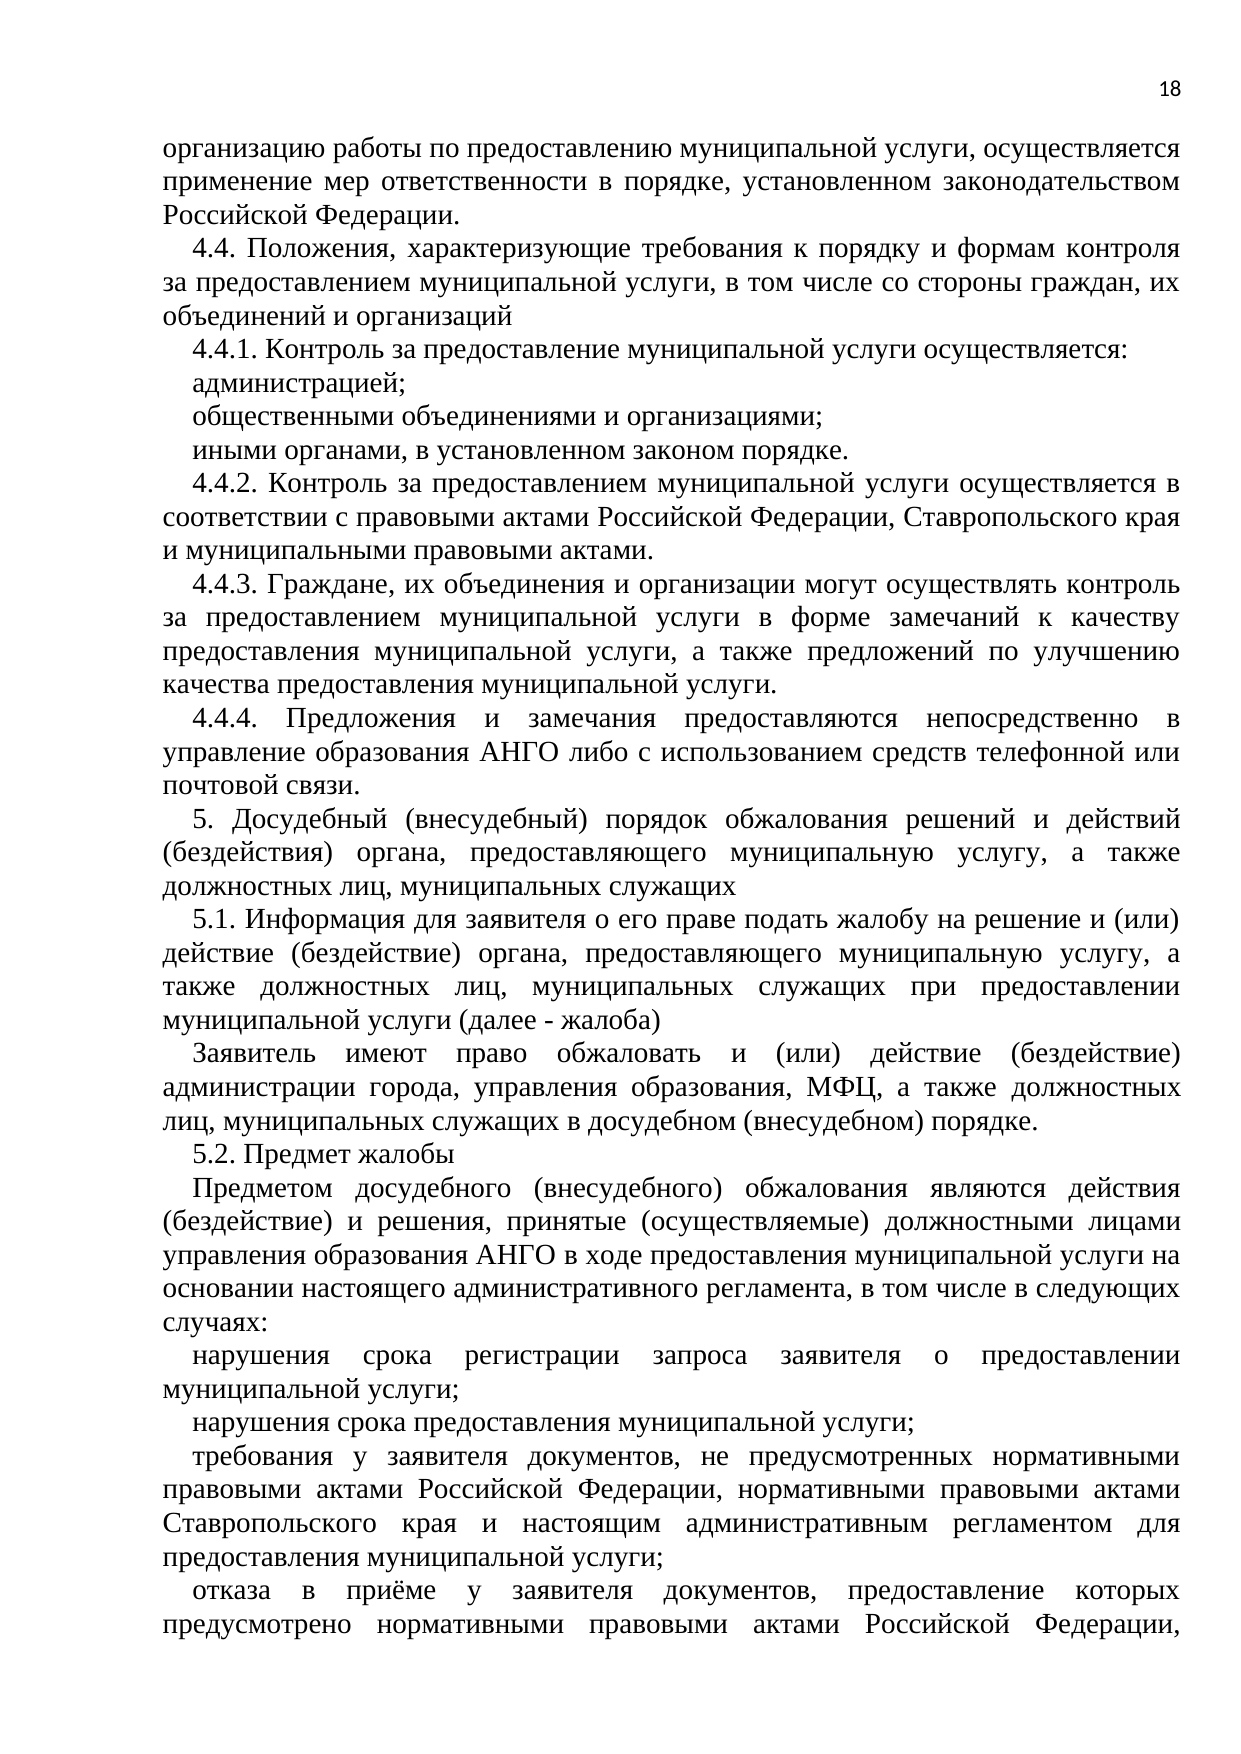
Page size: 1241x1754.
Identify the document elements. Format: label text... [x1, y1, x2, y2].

text 4.4.3. Граждане, их объединения и организации могут осуществлять контроль за предоставлением муниципальной услуги в форме замечаний к качеству предоставления муниципальной услуги, а также предложений по улучшению качества предоставления муниципальной услуги. [162, 566, 1181, 700]
text нарушения срока регистрации запроса заявителя о предоставлении муниципальной услуги; [162, 1337, 1181, 1404]
text требования у заявителя документов, не предусмотренных нормативными правовыми актами Российской Федерации, нормативными правовыми актами Ставропольского края и настоящим административным регламентом для предоставления муниципальной услуги; [162, 1438, 1181, 1572]
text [162, 1572, 1181, 1639]
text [162, 130, 1181, 231]
text 4.4. Положения, характеризующие требования к порядку и формам контроля за предоставлением муниципальной услуги, в том числе со стороны граждан, их объединений и организаций [162, 231, 1181, 331]
text 4.4.1. Контроль за предоставление муниципальной услуги осуществляется: [162, 331, 1181, 365]
text Заявитель имеют право обжаловать и (или) действие (бездействие) администрации города, управления образования, МФЦ, а также должностных лиц, муниципальных служащих в досудебном (внесудебном) порядке. [162, 1036, 1181, 1136]
text иными органами, в установленном законом порядке. [162, 432, 1181, 465]
text 4.4.2. Контроль за предоставлением муниципальной услуги осуществляется в соответствии с правовыми актами Российской Федерации, Ставропольского края и муниципальными правовыми актами. [162, 465, 1181, 566]
text 4.4.4. Предложения и замечания предоставляются непосредственно в управление образования АНГО либо с использованием средств телефонной или почтовой связи. [162, 700, 1181, 801]
text 5.1. Информация для заявителя о его праве подать жалобу на решение и (или) действие (бездействие) органа, предоставляющего муниципальную услугу, а также должностных лиц, муниципальных служащих при предоставлении муниципальной услуги (далее - жалоба) [162, 901, 1181, 1036]
text общественными объединениями и организациями; [162, 398, 1181, 432]
text 5.2. Предмет жалобы [162, 1136, 1181, 1170]
text администрацией; [162, 365, 1181, 398]
text Предметом досудебного (внесудебного) обжалования являются действия (бездействие) и решения, принятые (осуществляемые) должностными лицами управления образования АНГО в ходе предоставления муниципальной услуги на основании настоящего административного регламента, в том числе в следующих случаях: [162, 1170, 1181, 1337]
text нарушения срока предоставления муниципальной услуги; [162, 1404, 1181, 1438]
text 5. Досудебный (внесудебный) порядок обжалования решений и действий (бездействия) органа, предоставляющего муниципальную услугу, а также должностных лиц, муниципальных служащих [162, 801, 1181, 901]
